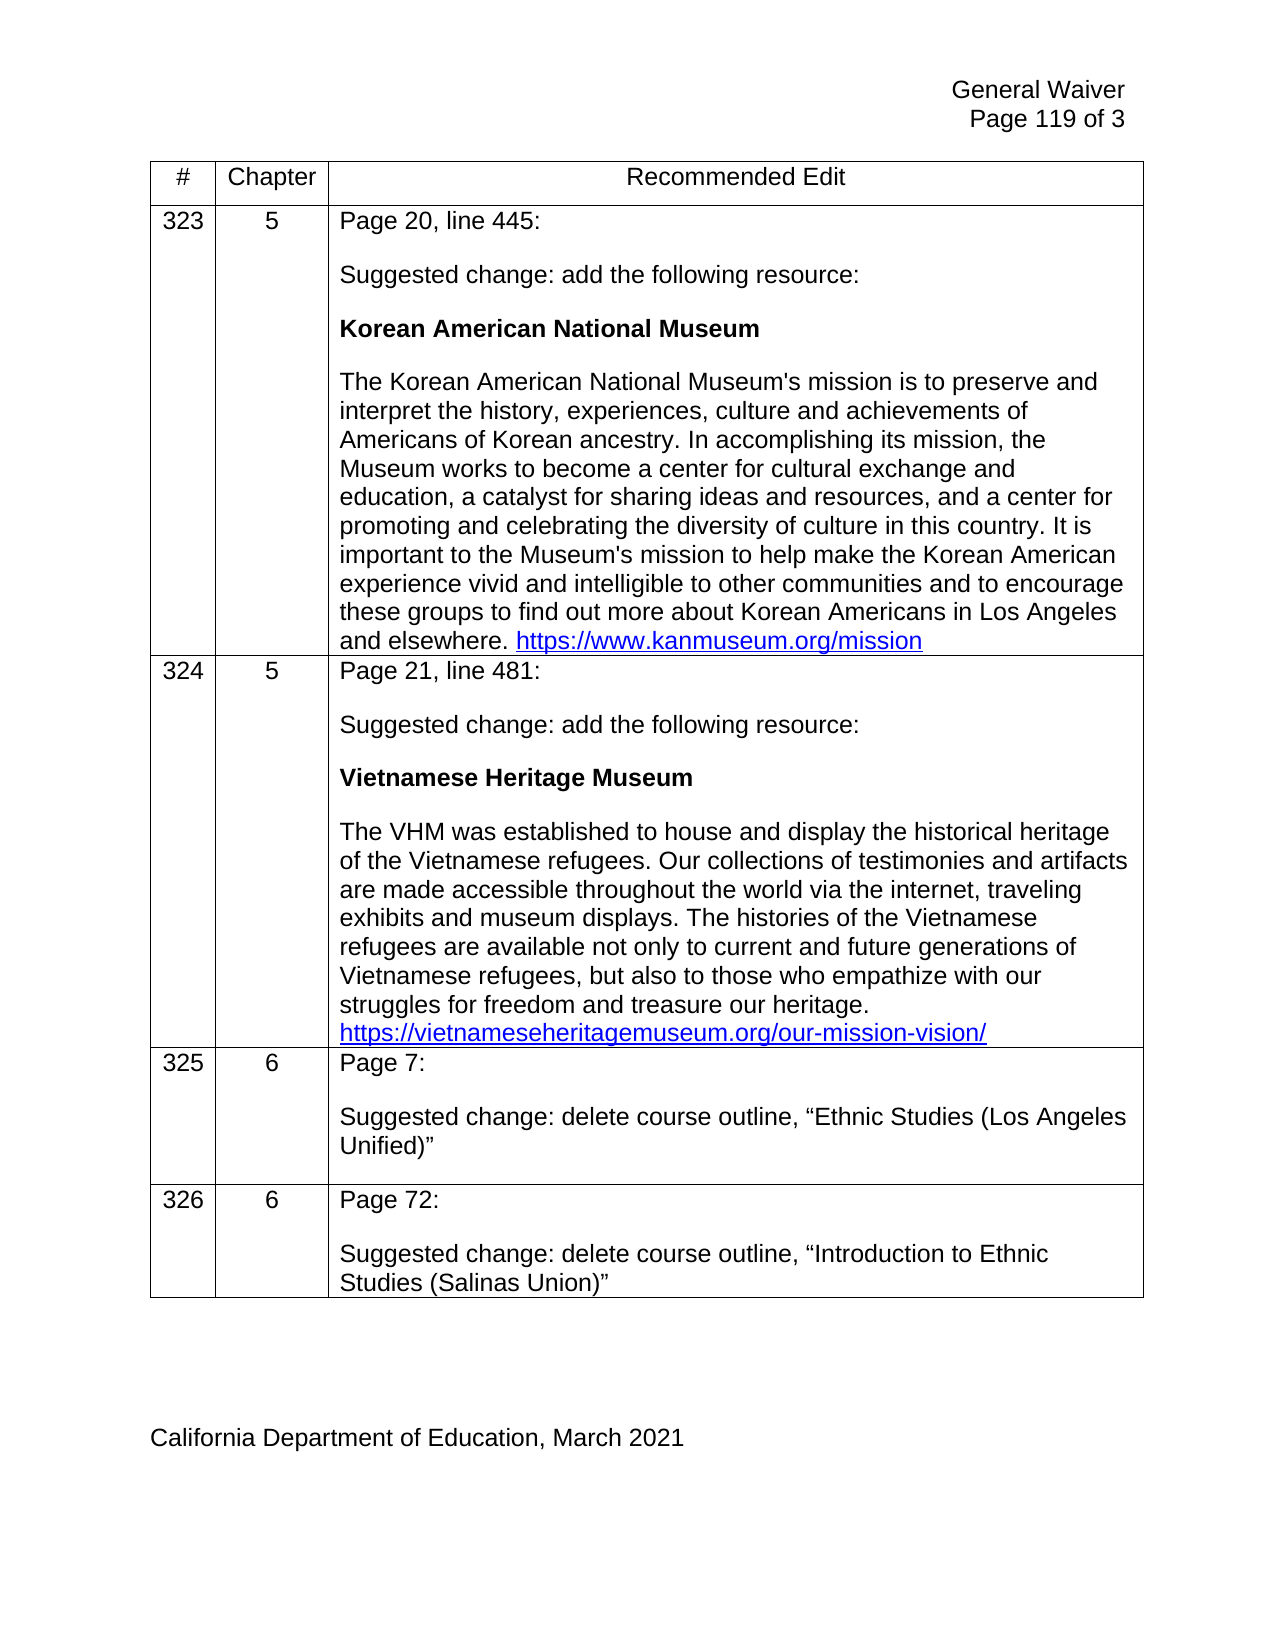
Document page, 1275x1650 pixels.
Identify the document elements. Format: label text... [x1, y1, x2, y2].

table_cell Page 72: Suggested change: delete course outline, “Introduction to Ethnic Studies (Salinas Union)” [329, 1185, 1143, 1297]
text California Department of Education, March 2021 [150, 1423, 1125, 1451]
table_cell 324 [151, 656, 215, 1047]
table_cell Page 20, line 445: Suggested change: add the following resource: Korean American National Museum The Korean American National Museum's mission is to preserve and interpret the history, experiences, culture and achievements of Americans of Korean ancestry. In accomplishing its mission, the Museum works to become a center for cultural exchange and education, a catalyst for sharing ideas and resources, and a center for promoting and celebrating the diversity of culture in this country. It is important to the Museum's mission to help make the Korean American experience vivid and intelligible to other communities and to encourage these groups to find out more about Korean Americans in Los Angeles and elsewhere. https://www.kanmuseum.org/mission [329, 206, 1143, 655]
table_cell 6 [216, 1185, 328, 1297]
table_cell Page 7: Suggested change: delete course outline, “Ethnic Studies (Los Angeles Unified)” [329, 1048, 1143, 1184]
table_cell 326 [151, 1185, 215, 1297]
table_cell 5 [216, 206, 328, 655]
table_header Chapter [216, 162, 328, 205]
table_header Recommended Edit [329, 162, 1143, 205]
table_cell 6 [216, 1048, 328, 1184]
table_cell 5 [216, 656, 328, 1047]
table_cell Page 21, line 481: Suggested change: add the following resource: Vietnamese Heritage Museum The VHM was established to house and display the historical heritage of the Vietnamese refugees. Our collections of testimonies and artifacts are made accessible throughout the world via the internet, traveling exhibits and museum displays. The histories of the Vietnamese refugees are available not only to current and future generations of Vietnamese refugees, but also to those who empathize with our struggles for freedom and treasure our heritage. https://vietnameseheritagemuseum.org/our-mission-vision/ [329, 656, 1143, 1047]
table_cell 325 [151, 1048, 215, 1184]
table_header # [151, 162, 215, 205]
table_cell 323 [151, 206, 215, 655]
